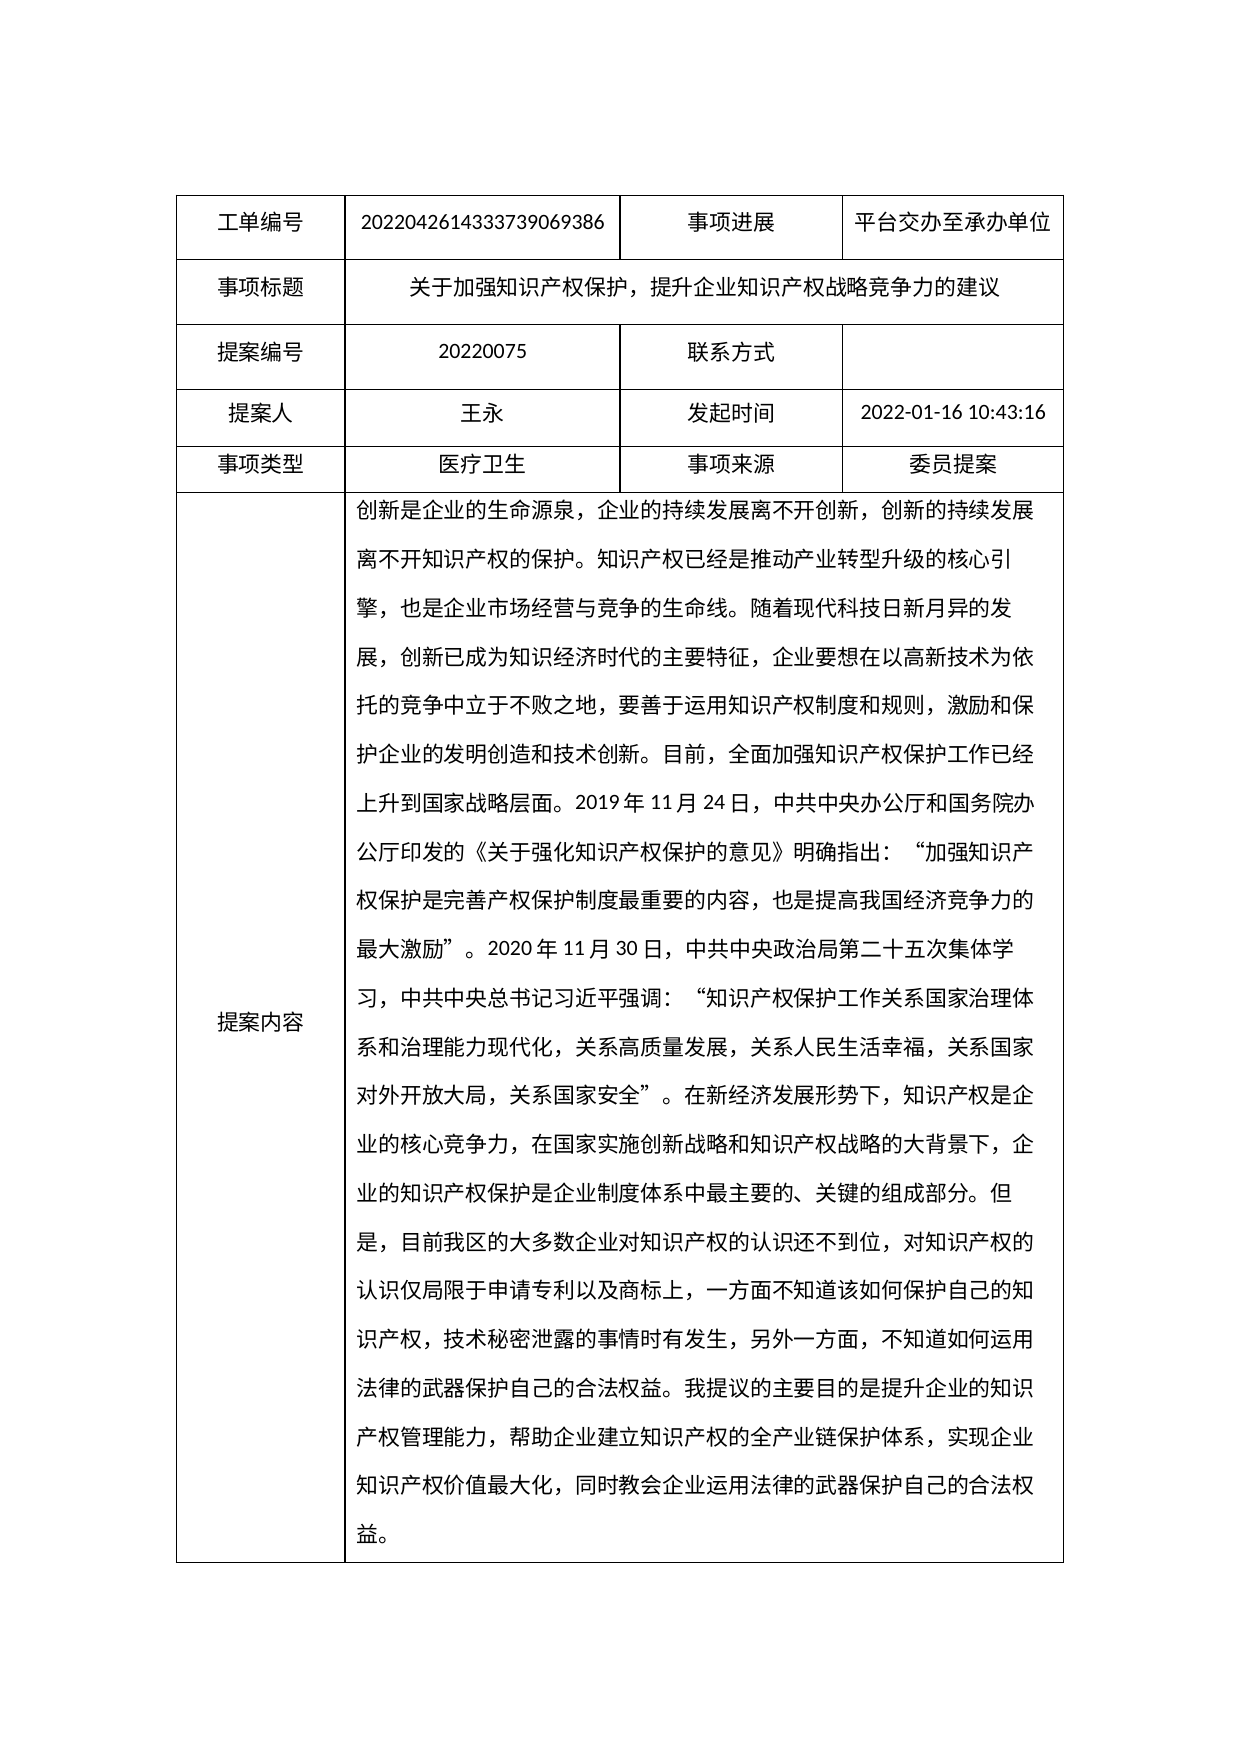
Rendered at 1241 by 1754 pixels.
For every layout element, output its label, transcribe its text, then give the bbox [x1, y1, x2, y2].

table_header 平台交办至承办单位 [843, 196, 1063, 259]
table_header 事项进展 [621, 196, 842, 259]
table_cell 医疗卫生 [346, 447, 619, 492]
table_cell 提案编号 [177, 325, 344, 389]
table_cell 20220075 [346, 325, 619, 389]
table_cell 创新是企业的生命源泉，企业的持续发展离不开创新，创新的持续发展离不开知识产权的保护。知识产权已经是推动产业转型升级的核心引擎，也是企业市场经营与竞争的生命线。随着现代科技日新月异的发展，创新已成为知识经济时代的主要特征，企业要想在以高新技术为依托的竞争中立于不败之地，要善于运用知识产权制度和规则，激励和保护企业的发明创造和技术创新。目前，全面加强知识产权保护工作已经上升到国家战略层面。2019年11月24日，中共中央办公厅和国务院办公厅印发的《关于强化知识产权保护的意见》明确指出：“加强知识产权保护是完善产权保护制度最重要的内容，也是提高我国经济竞争力的最大激励”。2020年11月30日，中共中央政治局第二十五次集体学习，中共中央总书记习近平强调：“知识产权保护工作关系国家治理体系和治理能力现代化，关系高质量发展，关系人民生活幸福，关系国家对外开放大局，关系国家安全”。在新经济发展形势下，知识产权是企业的核心竞争力，在国家实施创新战略和知识产权战略的大背景下，企业的知识产权保护是企业制度体系中最主要的、关键的组成部分。但是，目前我区的大多数企业对知识产权的认识还不到位，对知识产权的认识仅局限于申请专利以及商标上，一方面不知道该如何保护自己的知识产权，技术秘密泄露的事情时有发生，另外一方面，不知道如何运用法律的武器保护自己的合法权益。我提议的主要目的是提升企业的知识产权管理能力，帮助企业建立知识产权的全产业链保护体系，实现企业知识产权价值最大化，同时教会企业运用法律的武器保护自己的合法权益。 [346, 493, 1063, 1562]
table_cell 关于加强知识产权保护，提升企业知识产权战略竞争力的建议 [346, 260, 1063, 324]
table_cell 发起时间 [621, 390, 842, 446]
table_cell 委员提案 [843, 447, 1063, 492]
table_cell 提案人 [177, 390, 344, 446]
table_cell 2022-01-16 10:43:16 [843, 390, 1063, 446]
table_cell 王永 [346, 390, 619, 446]
table_cell 事项类型 [177, 447, 344, 492]
table_cell 事项标题 [177, 260, 344, 324]
table_header 工单编号 [177, 196, 344, 259]
table_cell [843, 325, 1063, 389]
table_cell 联系方式 [621, 325, 842, 389]
table_cell 事项来源 [621, 447, 842, 492]
table_header 2022042614333739069386 [346, 196, 619, 259]
table_cell 提案内容 [177, 493, 344, 1562]
